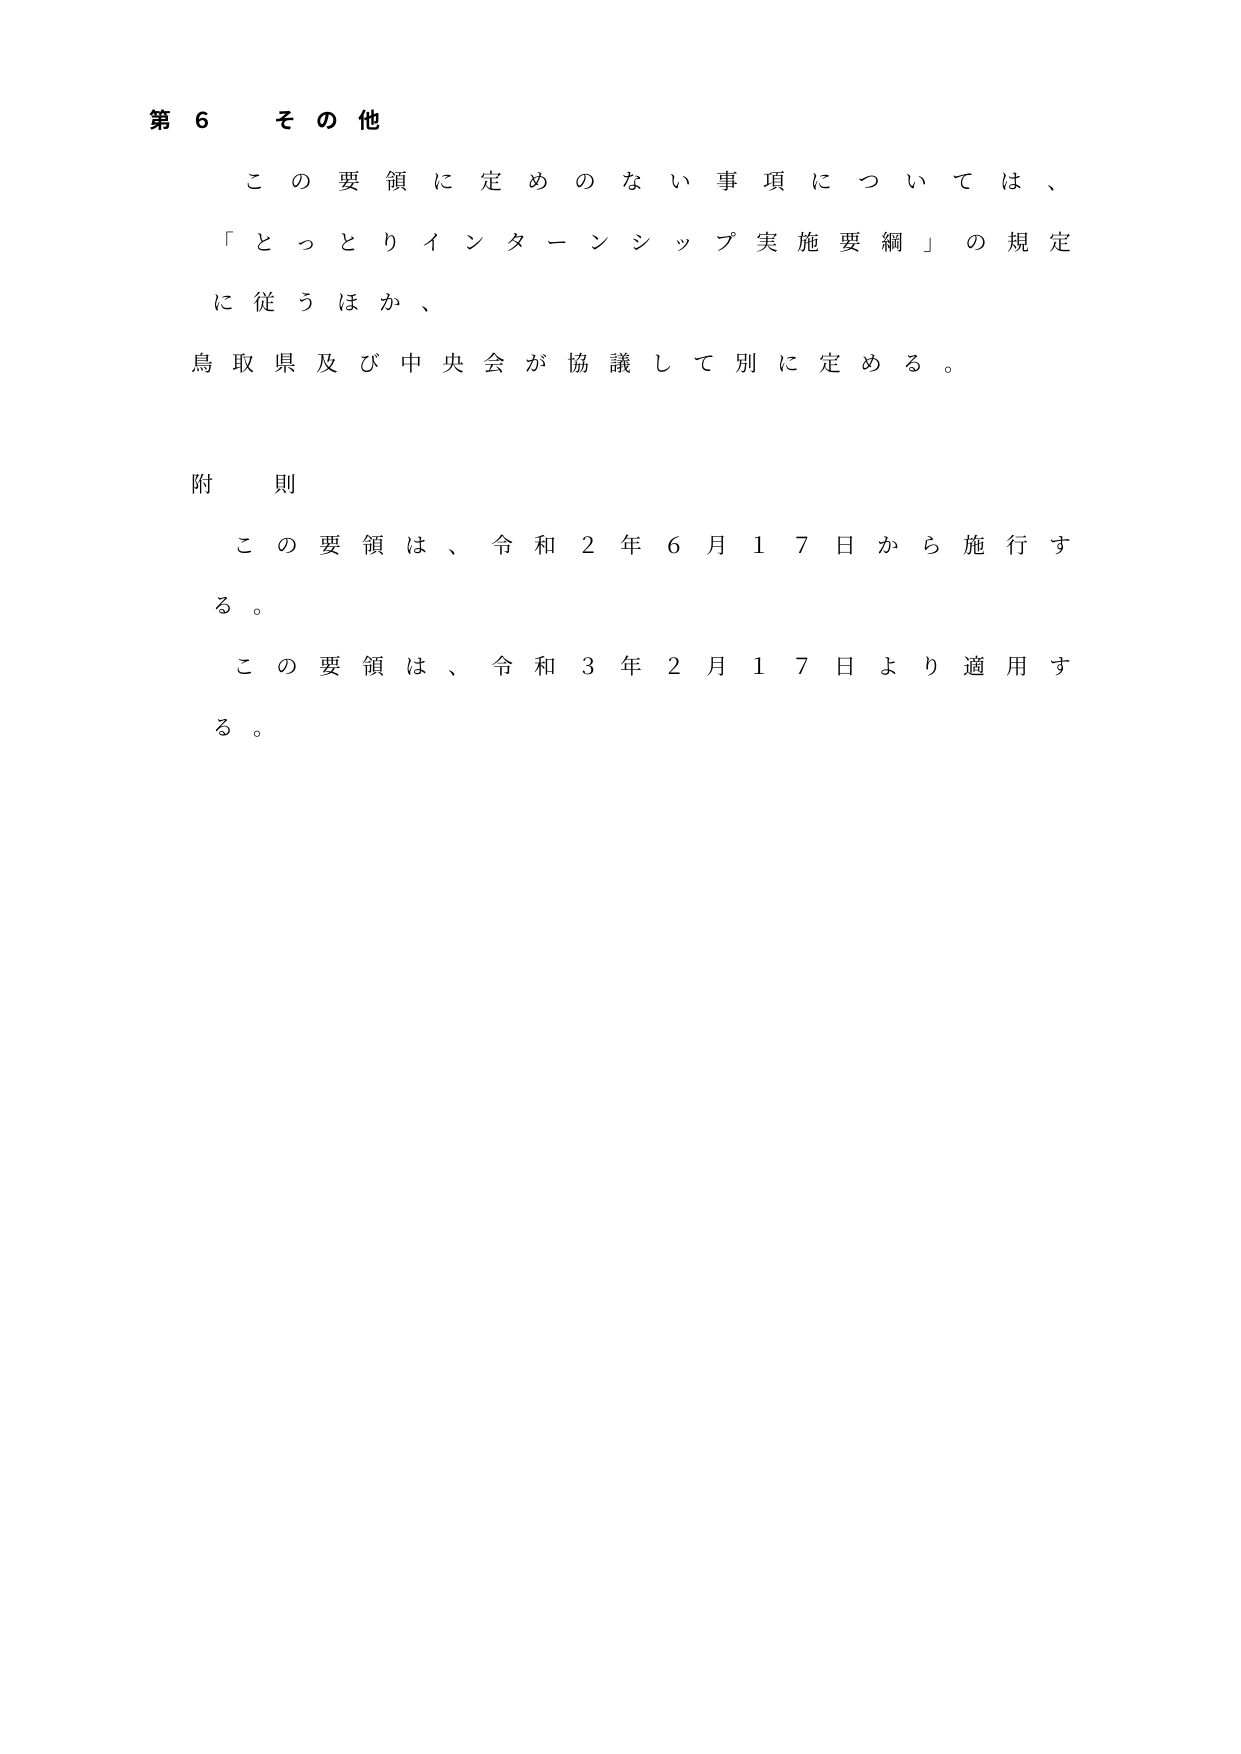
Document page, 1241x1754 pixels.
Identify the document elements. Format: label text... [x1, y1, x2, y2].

list この要領は、令和２年６月１７日から施行する。 [170, 513, 1091, 634]
list 第６ その他 [149, 89, 1091, 149]
list この要領に定めのない事項については、「とっとりインターンシップ実施要綱」の規定に従うほか、 [149, 149, 1091, 331]
list 附 則 [170, 453, 1091, 513]
list この要領は、令和３年２月１７日より適用する。 [170, 634, 1091, 756]
list 鳥取県及び中央会が協議して別に定める。 [170, 331, 1091, 392]
